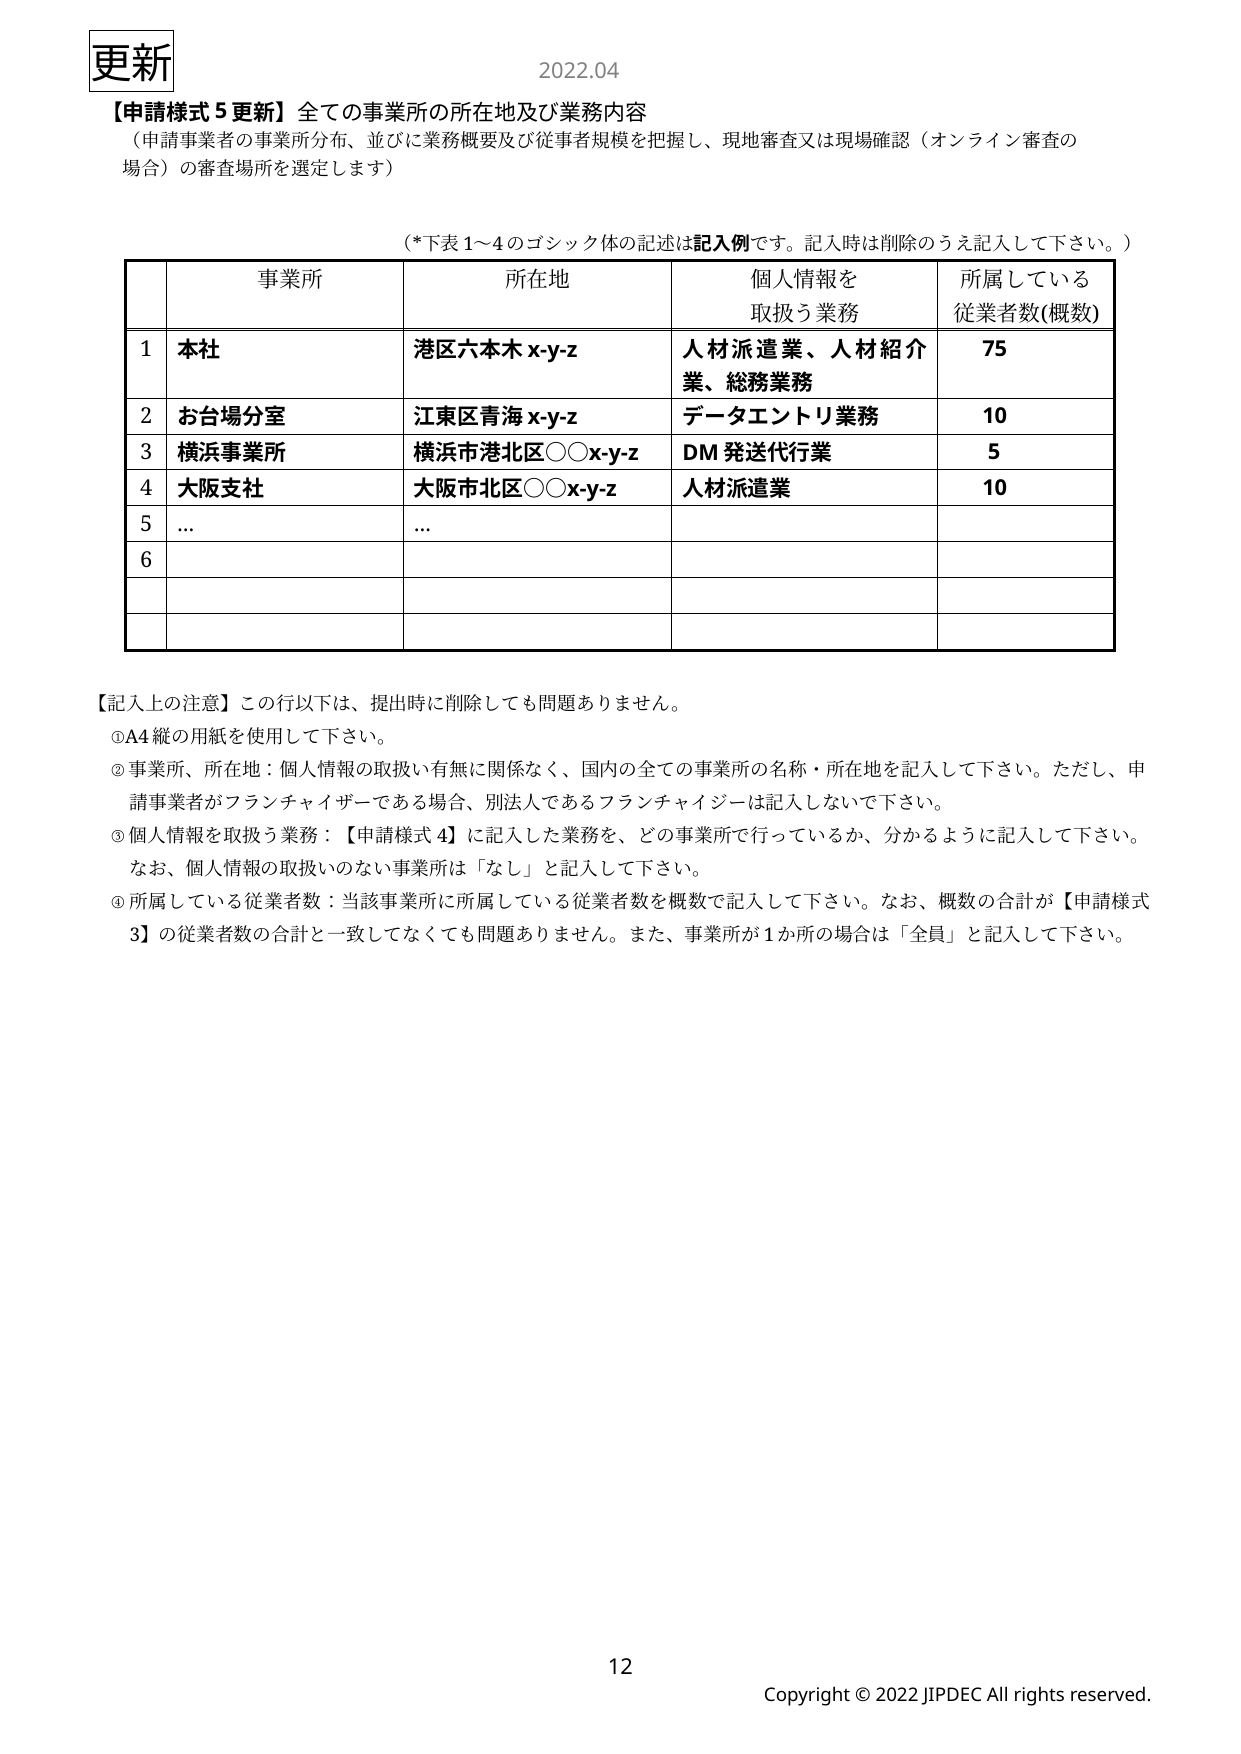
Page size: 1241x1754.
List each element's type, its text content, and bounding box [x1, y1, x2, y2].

table_cell [672, 506, 937, 541]
table_cell 5 [938, 435, 1113, 469]
text ②事業所、所在地：個人情報の取扱い有無に関係なく、国内の全ての事業所の名称・所在地を記入して下さい。ただし、申請事業者がフランチャイザーである場合、別法人であるフランチャイジーは記入しないで下さい。 [111, 752, 1152, 818]
table_cell [938, 614, 1113, 649]
table_cell 2 [127, 399, 166, 433]
table_cell 大阪支社 [167, 470, 403, 505]
text ①A4縦の用紙を使用して下さい。 [111, 718, 1152, 752]
table_cell 75 [938, 331, 1113, 397]
table_cell [938, 578, 1113, 613]
table_cell [404, 578, 671, 613]
table_header [127, 262, 166, 328]
table_cell 4 [127, 470, 166, 505]
table_cell [127, 614, 166, 649]
table_header 事業所 [167, 262, 403, 328]
table_cell 本社 [167, 331, 403, 397]
table_cell [167, 542, 403, 577]
table_cell [672, 614, 937, 649]
table_cell 港区六本木x-y-z [404, 331, 671, 397]
table_cell [672, 542, 937, 577]
table_cell … [167, 506, 403, 541]
text ③個人情報を取扱う業務：【申請様式4】に記入した業務を、どの事業所で行っているか、分かるように記入して下さい。なお、個人情報の取扱いのない事業所は「なし」と記入して下さい。 [111, 818, 1152, 884]
table_cell 10 [938, 399, 1113, 433]
table_cell 江東区青海x-y-z [404, 399, 671, 433]
table_cell [938, 542, 1113, 577]
table_cell お台場分室 [167, 399, 403, 433]
table_cell [167, 578, 403, 613]
table_cell 人材派遣業 [672, 470, 937, 505]
text ④所属している従業者数：当該事業所に所属している従業者数を概数で記入して下さい。なお、概数の合計が【申請様式3】の従業者数の合計と一致してなくても問題ありません。また、事業所が1か所の場合は「全員」と記入して下さい。 [111, 884, 1152, 950]
table_cell [404, 542, 671, 577]
table_cell [672, 578, 937, 613]
table_cell … [404, 506, 671, 541]
table_cell DM発送代行業 [672, 435, 937, 469]
table_cell 人材派遣業、人材紹介業、総務業務 [672, 331, 937, 397]
text （*下表1～4のゴシック体の記述は記入例です。記入時は削除のうえ記入して下さい。） [89, 226, 1142, 259]
table_header 所属している 従業者数(概数) [938, 262, 1113, 328]
table_cell 大阪市北区○○x-y-z [404, 470, 671, 505]
table_cell 1 [127, 331, 166, 397]
table_cell [404, 614, 671, 649]
table_cell 5 [127, 506, 166, 541]
table_header 所在地 [404, 262, 671, 328]
table_cell [167, 614, 403, 649]
table_cell データエントリ業務 [672, 399, 937, 433]
table_cell 6 [127, 542, 166, 577]
table_cell [938, 506, 1113, 541]
table_cell 3 [127, 435, 166, 469]
table_cell 横浜事業所 [167, 435, 403, 469]
text 【記入上の注意】この行以下は、提出時に削除しても問題ありません。 [89, 685, 1152, 718]
table_cell 横浜市港北区○○x-y-z [404, 435, 671, 469]
table_cell [127, 578, 166, 613]
table_header 個人情報を 取扱う業務 [672, 262, 937, 328]
table_cell 10 [938, 470, 1113, 505]
